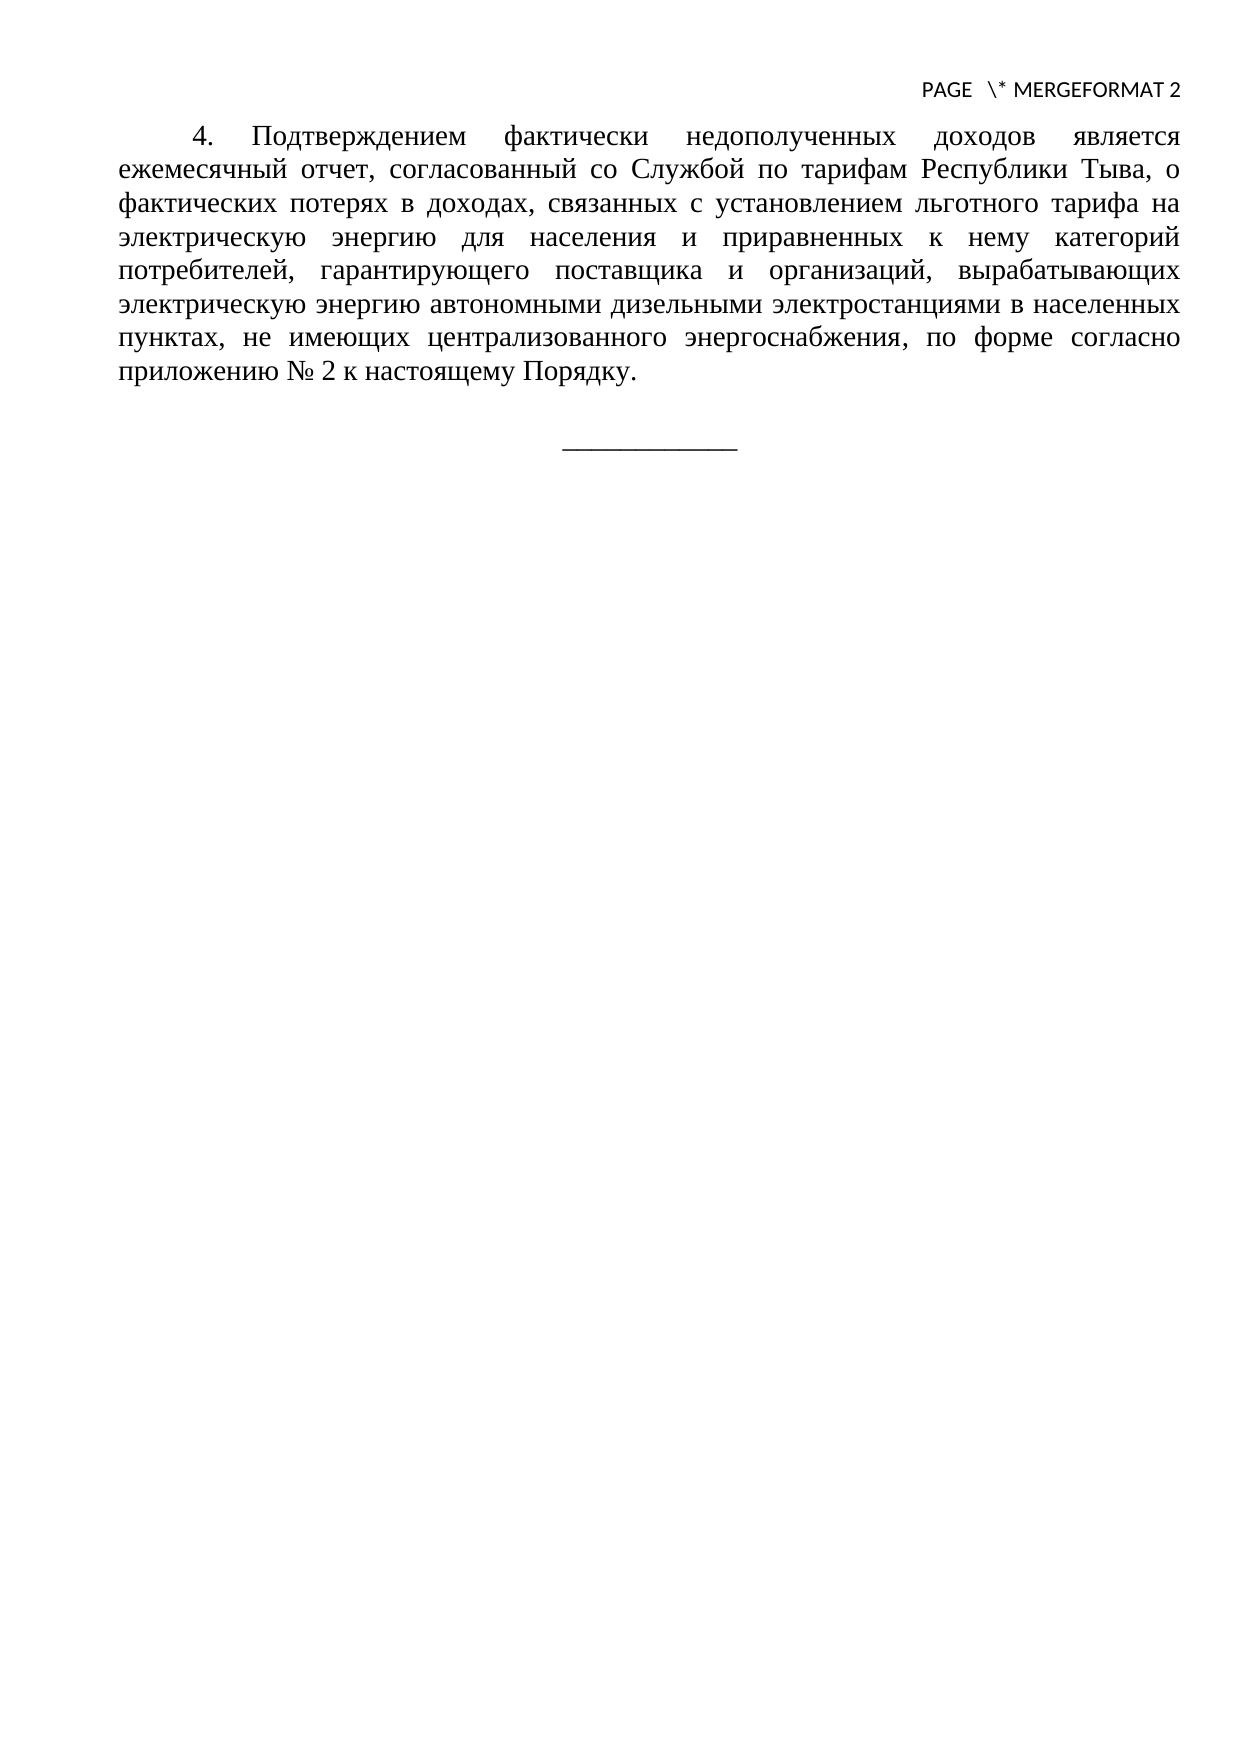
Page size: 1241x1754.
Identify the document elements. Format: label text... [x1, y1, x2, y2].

text ____________ [118, 420, 1181, 453]
text 4. Подтверждением фактически недополученных доходов является ежемесячный отчет, согласованный со Службой по тарифам Республики Тыва, о фактических потерях в доходах, связанных с установлением льготного тарифа на электрическую энергию для населения и приравненных к нему категорий потребителей, гарантирующего поставщика и организаций, вырабатывающих электрическую энергию автономными дизельными электростанциями в населенных пунктах, не имеющих централизованного энергоснабжения, по форме согласно приложению № 2 к настоящему Порядку. [118, 118, 1181, 386]
